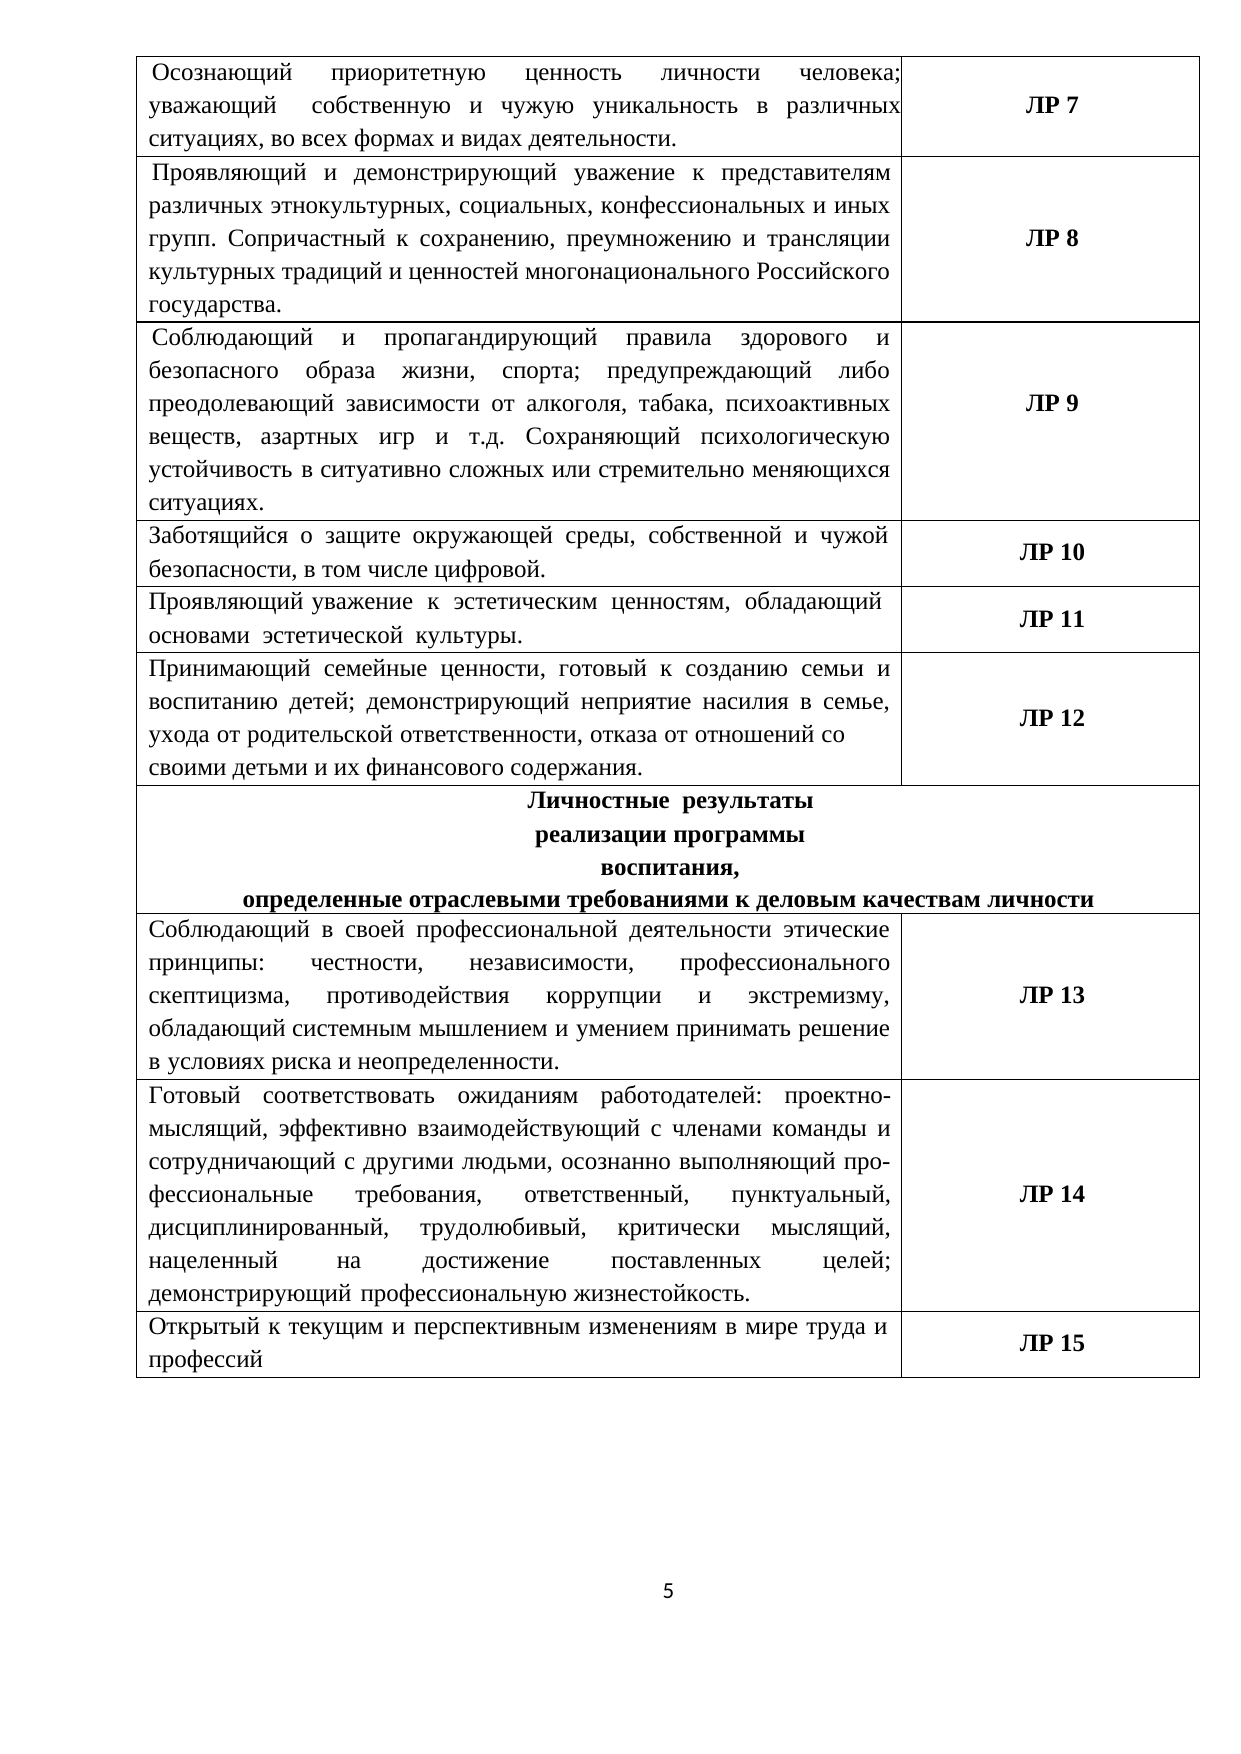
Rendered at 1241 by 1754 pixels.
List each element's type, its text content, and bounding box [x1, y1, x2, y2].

table_cell ЛР 12 [902, 653, 1199, 784]
table_cell ЛР 9 [902, 323, 1199, 520]
table_cell Принимающий семейные ценности, готовый к созданию семьи и воспитанию детей; демонстрирующий неприятие насилия в семье, ухода от родительской ответственности, отказа от отношений со своими детьми и их финансового содержания. [137, 653, 901, 784]
table_cell ЛР 7 [902, 57, 1199, 156]
table_cell Проявляющий и демонстрирующий уважение к представителям различных этнокультурных, социальных, конфессиональных и иных групп. Сопричастный к сохранению, преумножению и трансляции культурных традиций и ценностей многонационального Российского государства. [137, 157, 901, 321]
table_cell Открытый к текущим и перспективным изменениям в мире труда и профессий [137, 1312, 901, 1377]
table_cell Соблюдающий в своей профессиональной деятельности этические принципы: честности, независимости, профессионального скептицизма, противодействия коррупции и экстремизму, обладающий системным мышлением и умением принимать решение в условиях риска и неопределенности. [137, 914, 901, 1079]
table_cell ЛР 13 [902, 914, 1199, 1079]
table_cell ЛР 11 [902, 587, 1199, 652]
table_cell ЛР 10 [902, 521, 1199, 586]
table_cell Осознающий приоритетную ценность личности человека; уважающий собственную и чужую уникальность в различных ситуациях, во всех формах и видах деятельности. [137, 57, 901, 156]
table_cell Проявляющий уважение к эстетическим ценностям, обладающий основами эстетической культуры. [137, 587, 901, 652]
table_cell ЛР 8 [902, 157, 1199, 321]
table_cell ЛР 15 [902, 1312, 1199, 1377]
table_cell Соблюдающий и пропагандирующий правила здорового и безопасного образа жизни, спорта; предупреждающий либо преодолевающий зависимости от алкоголя, табака, психоактивных веществ, азартных игр и т.д. Сохраняющий психологическую устойчивость в ситуативно сложных или стремительно меняющихся ситуациях. [137, 323, 901, 520]
table_cell Готовый соответствовать ожиданиям работодателей: проектно- мыслящий, эффективно взаимодействующий с членами команды и сотрудничающий с другими людьми, осознанно выполняющий про- фессиональные требования, ответственный, пунктуальный, дисциплинированный, трудолюбивый, критически мыслящий, нацеленный на достижение поставленных целей; демонстрирующий профессиональную жизнестойкость. [137, 1080, 901, 1311]
table_cell Личностные результаты реализации программы воспитания, определенные отраслевыми требованиями к деловым качествам личности [137, 786, 1199, 913]
table_cell Заботящийся о защите окружающей среды, собственной и чужой безопасности, в том числе цифровой. [137, 521, 901, 586]
table_cell ЛР 14 [902, 1080, 1199, 1311]
